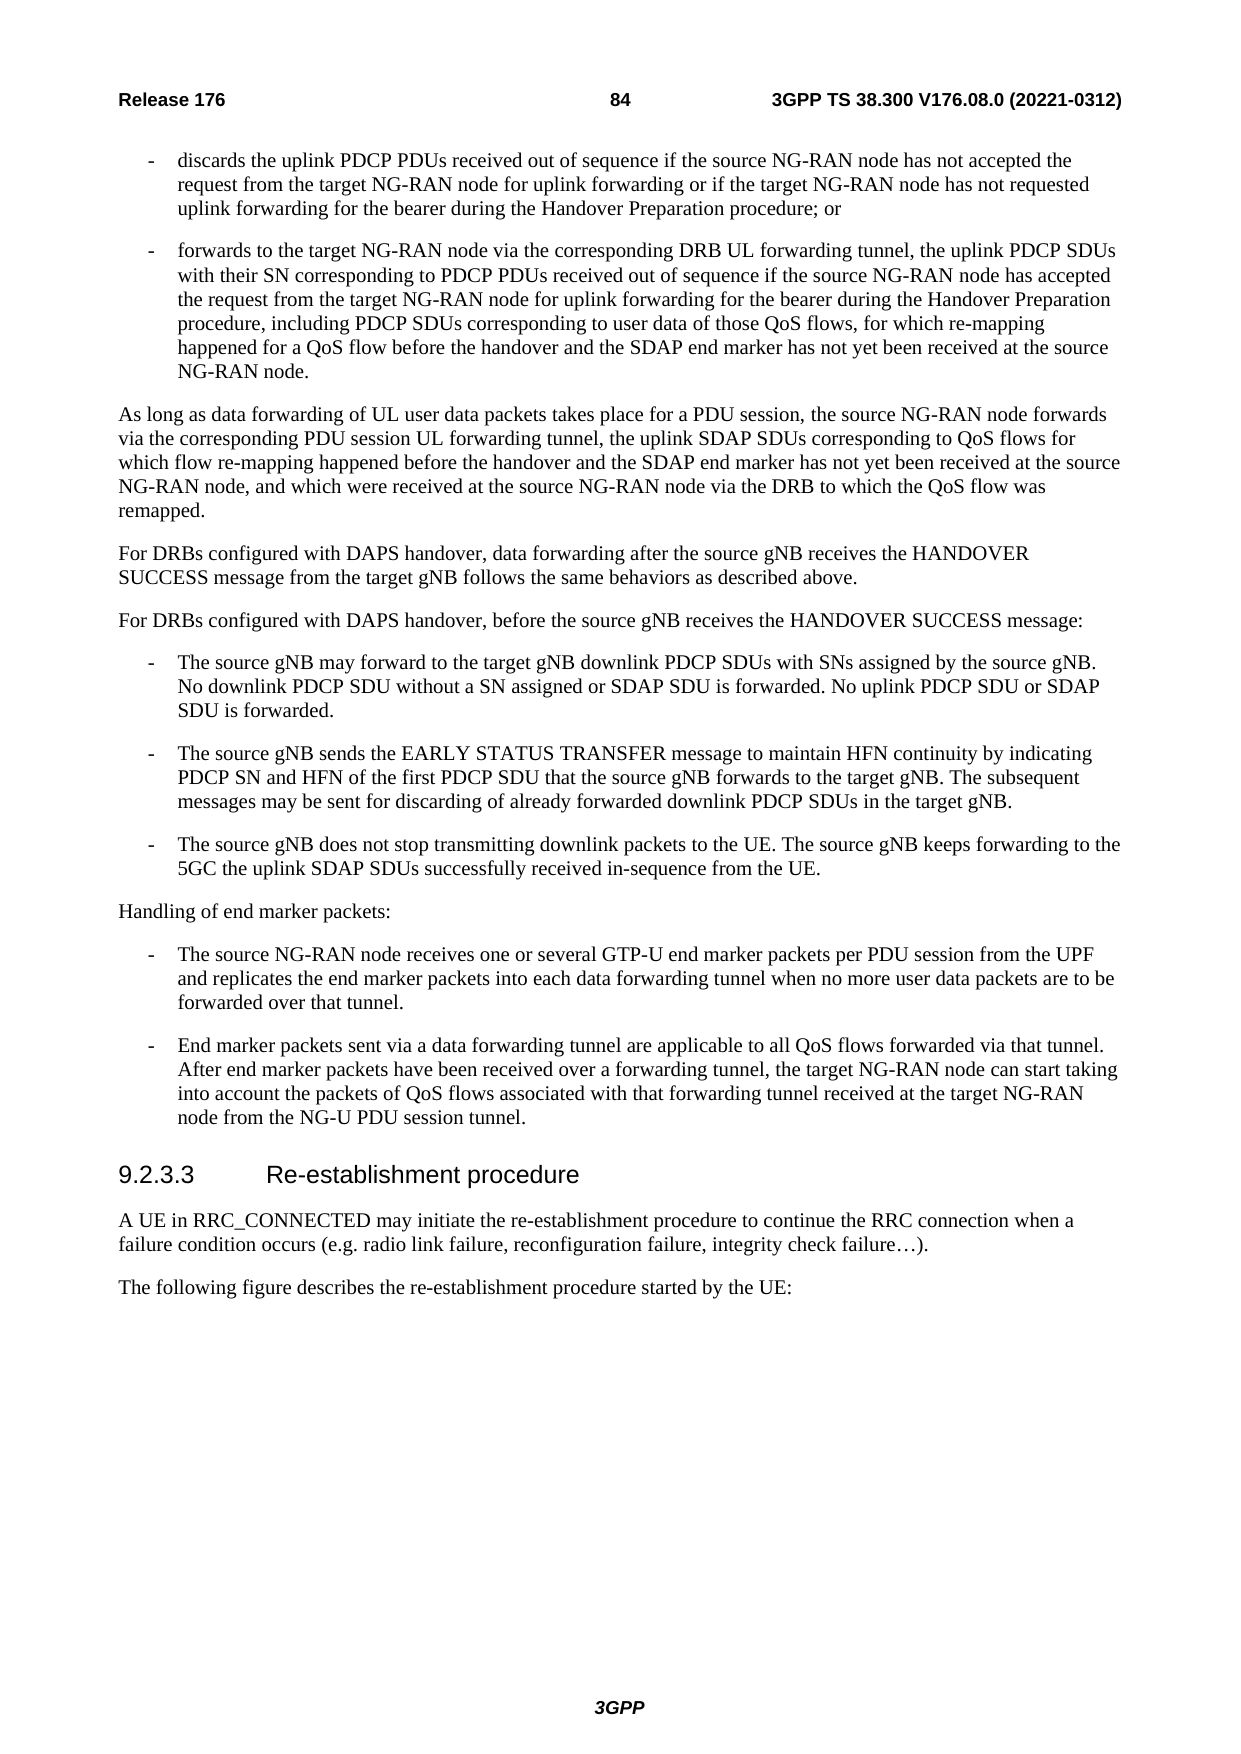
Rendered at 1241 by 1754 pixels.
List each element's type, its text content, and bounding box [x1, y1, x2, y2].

text - discards the uplink PDCP PDUs received out of sequence if the source NG-RAN node has not accepted the request from the target NG-RAN node for uplink forwarding or if the target NG-RAN node has not requested uplink forwarding for the bearer during the Handover Preparation procedure; or [148, 147, 1122, 220]
text For DRBs configured with DAPS handover, data forwarding after the source gNB receives the HANDOVER SUCCESS message from the target gNB follows the same behaviors as described above. [118, 541, 1122, 589]
text For DRBs configured with DAPS handover, before the source gNB receives the HANDOVER SUCCESS message: [118, 607, 1122, 632]
text - End marker packets sent via a data forwarding tunnel are applicable to all QoS flows forwarded via that tunnel. After end marker packets have been received over a forwarding tunnel, the target NG-RAN node can start taking into account the packets of QoS flows associated with that forwarding tunnel received at the target NG-RAN node from the NG-U PDU session tunnel. [148, 1033, 1122, 1129]
subtitle 9.2.3.3 Re-establishment procedure [118, 1160, 1122, 1189]
text - The source gNB sends the EARLY STATUS TRANSFER message to maintain HFN continuity by indicating PDCP SN and HFN of the first PDCP SDU that the source gNB forwards to the target gNB. The subsequent messages may be sent for discarding of already forwarded downlink PDCP SDUs in the target gNB. [148, 741, 1122, 813]
text - The source gNB may forward to the target gNB downlink PDCP SDUs with SNs assigned by the source gNB. No downlink PDCP SDU without a SN assigned or SDAP SDU is forwarded. No uplink PDCP SDU or SDAP SDU is forwarded. [148, 650, 1122, 722]
text As long as data forwarding of UL user data packets takes place for a PDU session, the source NG-RAN node forwards via the corresponding PDU session UL forwarding tunnel, the uplink SDAP SDUs corresponding to QoS flows for which flow re-mapping happened before the handover and the SDAP end marker has not yet been received at the source NG-RAN node, and which were received at the source NG-RAN node via the DRB to which the QoS flow was remapped. [118, 402, 1122, 522]
text The following figure describes the re-establishment procedure started by the UE: [118, 1275, 1122, 1299]
text - The source gNB does not stop transmitting downlink packets to the UE. The source gNB keeps forwarding to the 5GC the uplink SDAP SDUs successfully received in-sequence from the UE. [148, 832, 1122, 880]
text - The source NG-RAN node receives one or several GTP-U end marker packets per PDU session from the UPF and replicates the end marker packets into each data forwarding tunnel when no more user data packets are to be forwarded over that tunnel. [148, 942, 1122, 1014]
text Handling of end marker packets: [118, 899, 1122, 923]
text - forwards to the target NG-RAN node via the corresponding DRB UL forwarding tunnel, the uplink PDCP SDUs with their SN corresponding to PDCP PDUs received out of sequence if the source NG-RAN node has accepted the request from the target NG-RAN node for uplink forwarding for the bearer during the Handover Preparation procedure, including PDCP SDUs corresponding to user data of those QoS flows, for which re-mapping happened for a QoS flow before the handover and the SDAP end marker has not yet been received at the source NG-RAN node. [148, 238, 1122, 383]
text A UE in RRC_CONNECTED may initiate the re-establishment procedure to continue the RRC connection when a failure condition occurs (e.g. radio link failure, reconfiguration failure, integrity check failure…). [118, 1208, 1122, 1256]
